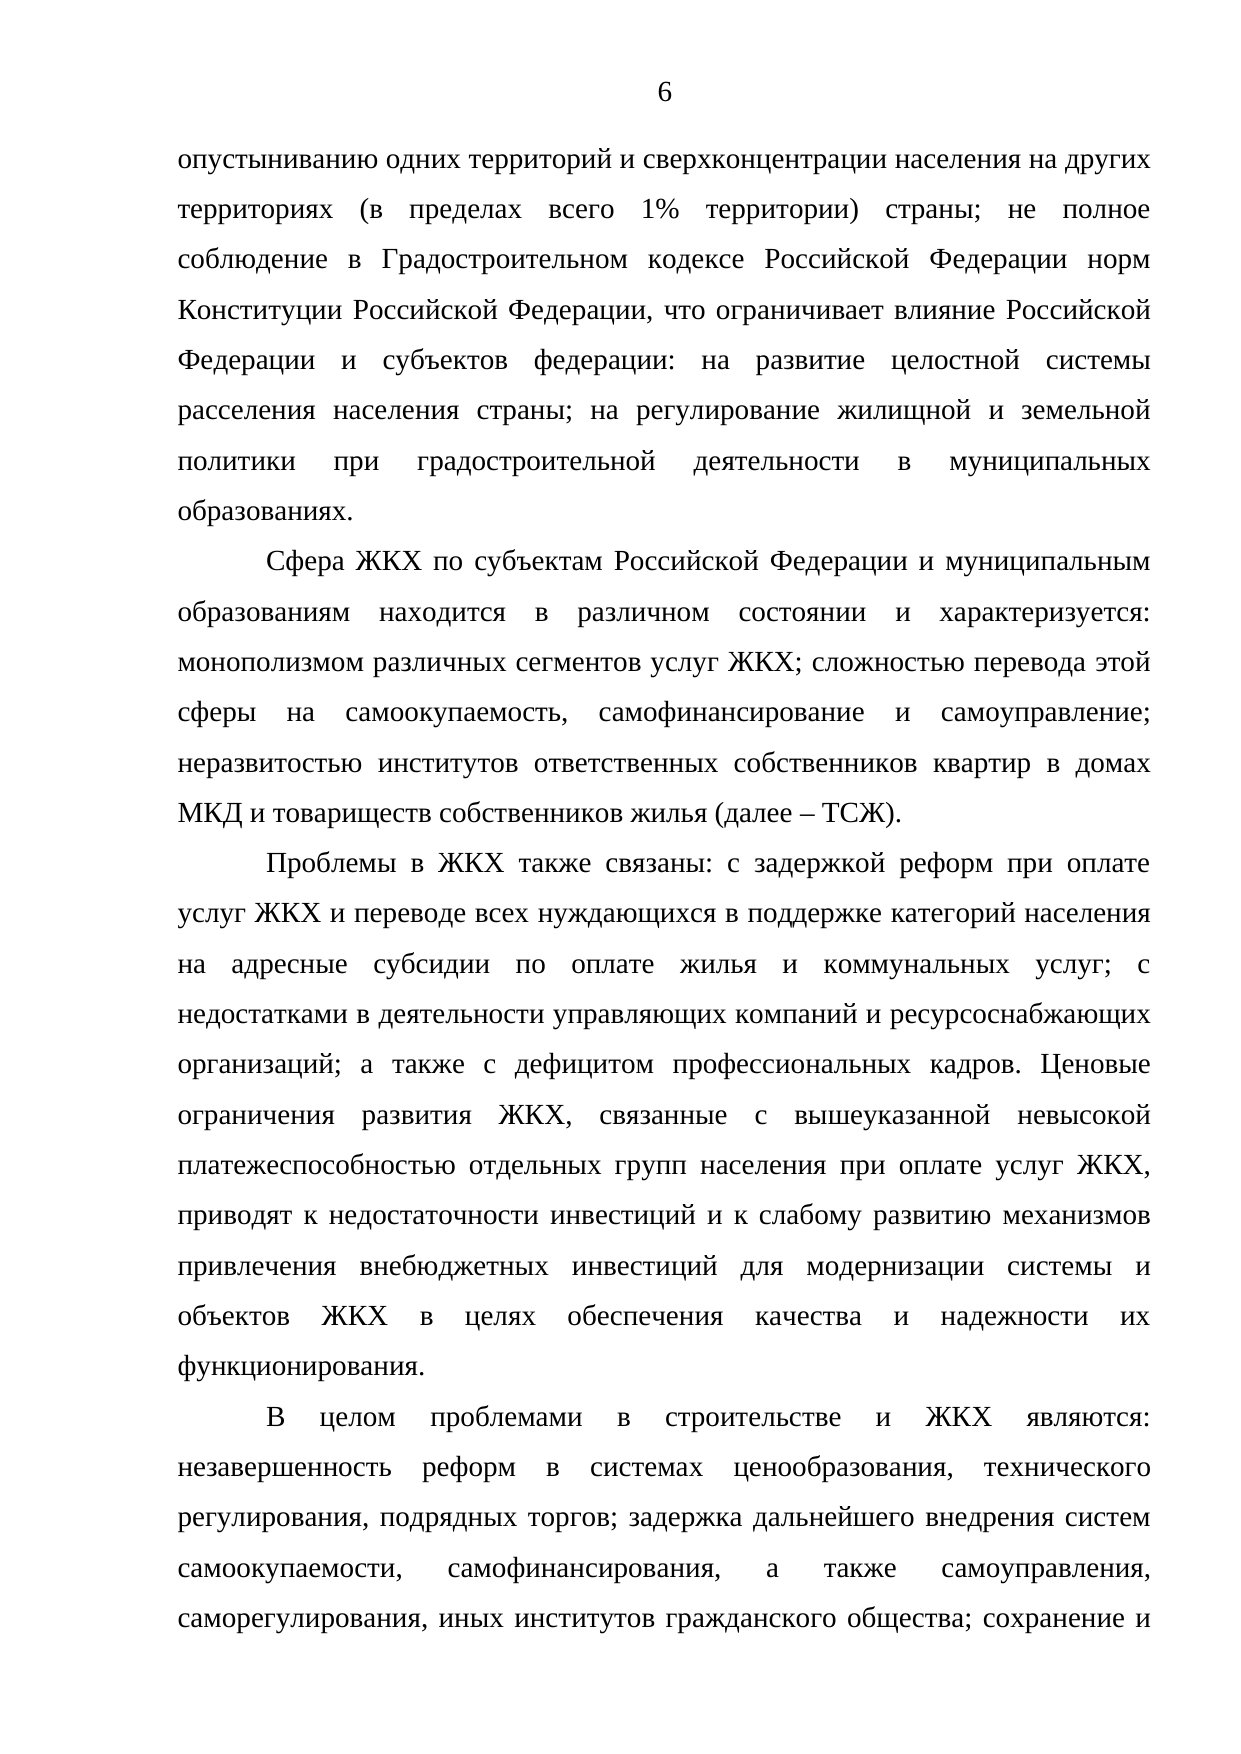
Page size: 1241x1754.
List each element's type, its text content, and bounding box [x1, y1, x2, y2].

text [177, 141, 1152, 527]
text Сфера ЖКХ по субъектам Российской Федерации и муниципальным образованиям находится в различном состоянии и характеризуется: монополизмом различных сегментов услуг ЖКХ; сложностью перевода этой сферы на самоокупаемость, самофинансирование и самоуправление; неразвитостью институтов ответственных собственников квартир в домах МКД и товариществ собственников жилья (далее – ТСЖ). [177, 543, 1152, 828]
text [177, 1399, 1152, 1633]
text Проблемы в ЖКХ также связаны: с задержкой реформ при оплате услуг ЖКХ и переводе всех нуждающихся в поддержке категорий населения на адресные субсидии по оплате жилья и коммунальных услуг; с недостатками в деятельности управляющих компаний и ресурсоснабжающих организаций; а также с дефицитом профессиональных кадров. Ценовые ограничения развития ЖКХ, связанные с вышеуказанной невысокой платежеспособностью отдельных групп населения при оплате услуг ЖКХ, приводят к недостаточности инвестиций и к слабому развитию механизмов привлечения внебюджетных инвестиций для модернизации системы и объектов ЖКХ в целях обеспечения качества и надежности их функционирования. [177, 845, 1152, 1382]
